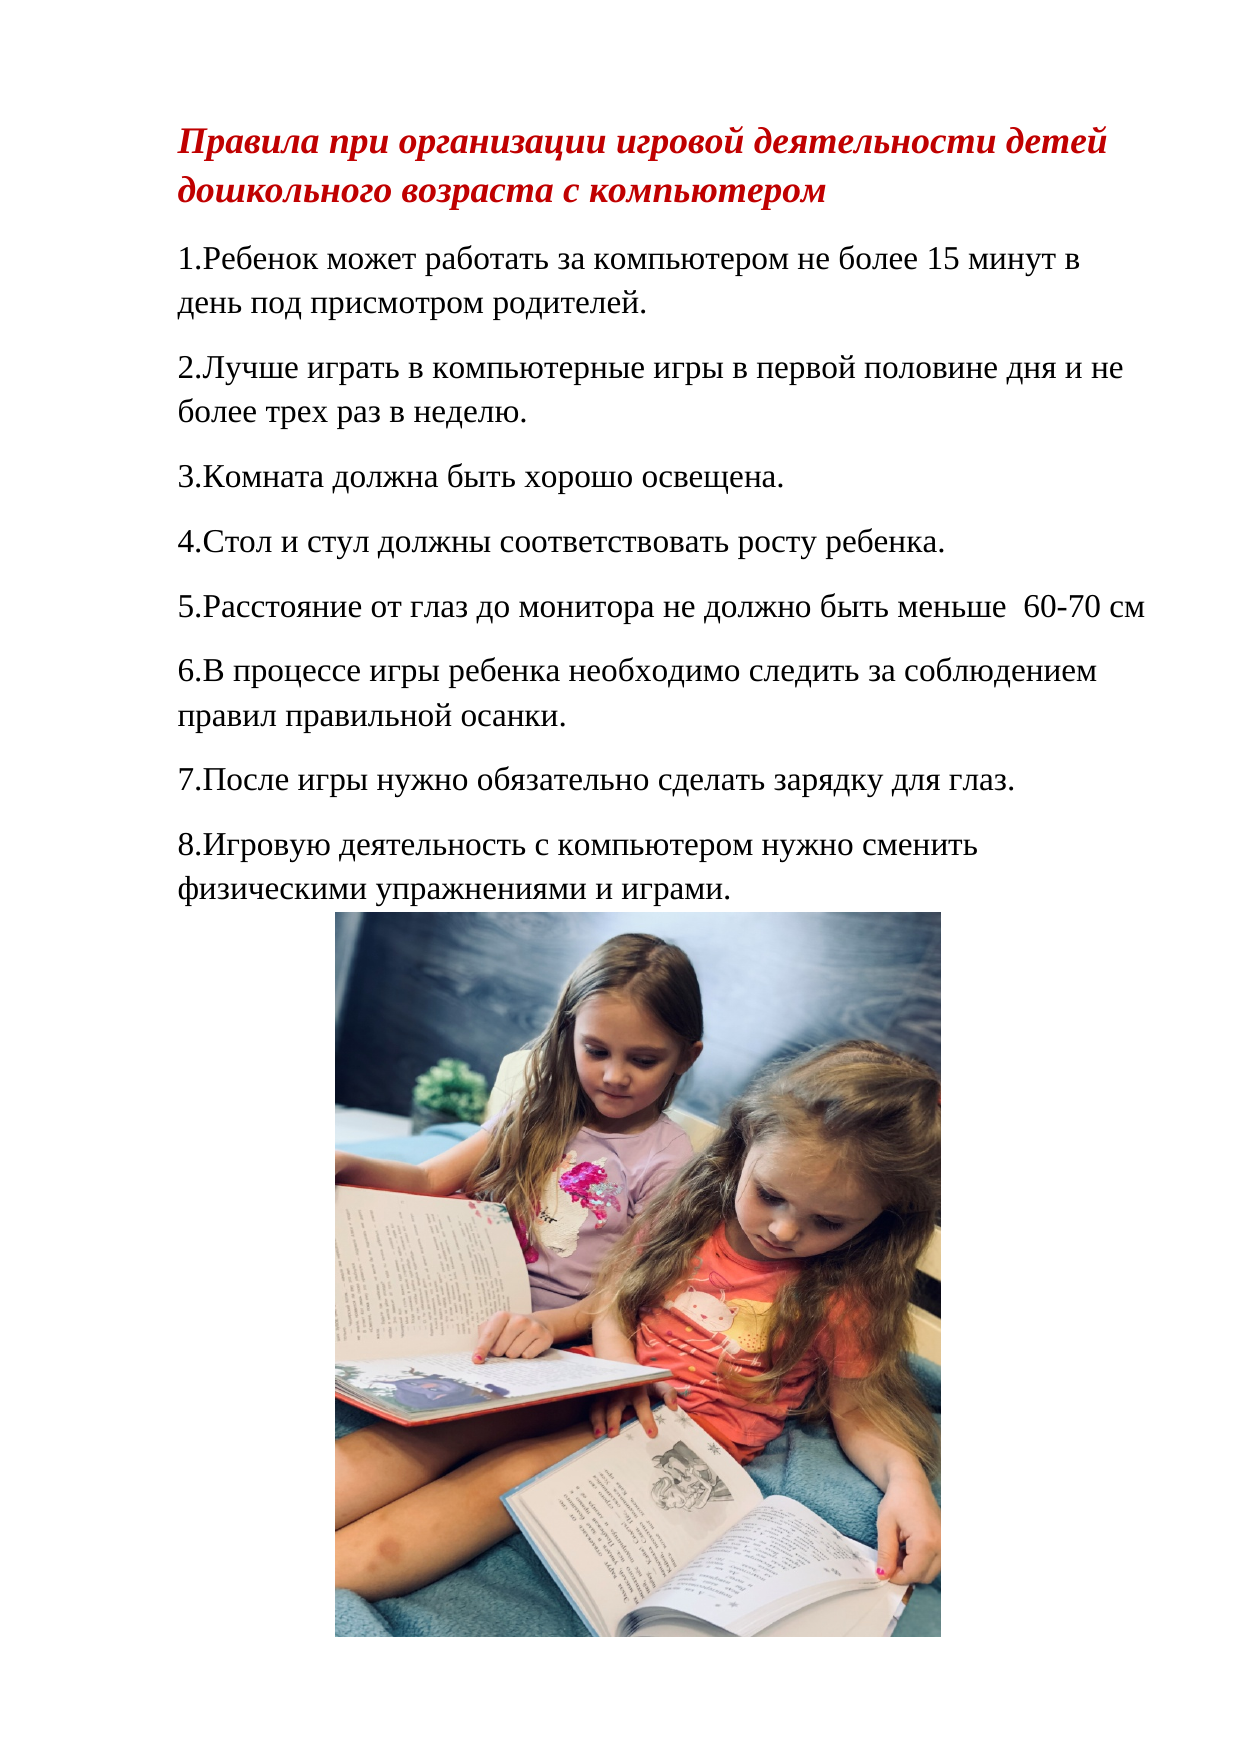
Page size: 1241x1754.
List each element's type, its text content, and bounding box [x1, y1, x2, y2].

text 8.Игровую деятельность с компьютером нужно сменить физическими упражнениями и играми. [177, 824, 1152, 907]
text 4.Стол и стул должны соответствовать росту ребенка. [177, 521, 1152, 559]
text Правила при организации игровой деятельности детей дошкольного возраста с компьютером [177, 118, 1152, 211]
text 1.Ребенок может работать за компьютером не более 15 минут в день под присмотром родителей. [177, 238, 1152, 321]
text 7.После игры нужно обязательно сделать зарядку для глаз. [177, 760, 1152, 798]
picture [335, 912, 941, 1634]
text 5.Расстояние от глаз до монитора не должно быть меньше 60-70 см [177, 586, 1152, 624]
text 2.Лучше играть в компьютерные игры в первой половине дня и не более трех раз в неделю. [177, 347, 1152, 429]
text 3.Комната должна быть хорошо освещена. [177, 456, 1152, 494]
text 6.В процессе игры ребенка необходимо следить за соблюдением правил правильной осанки. [177, 651, 1152, 733]
